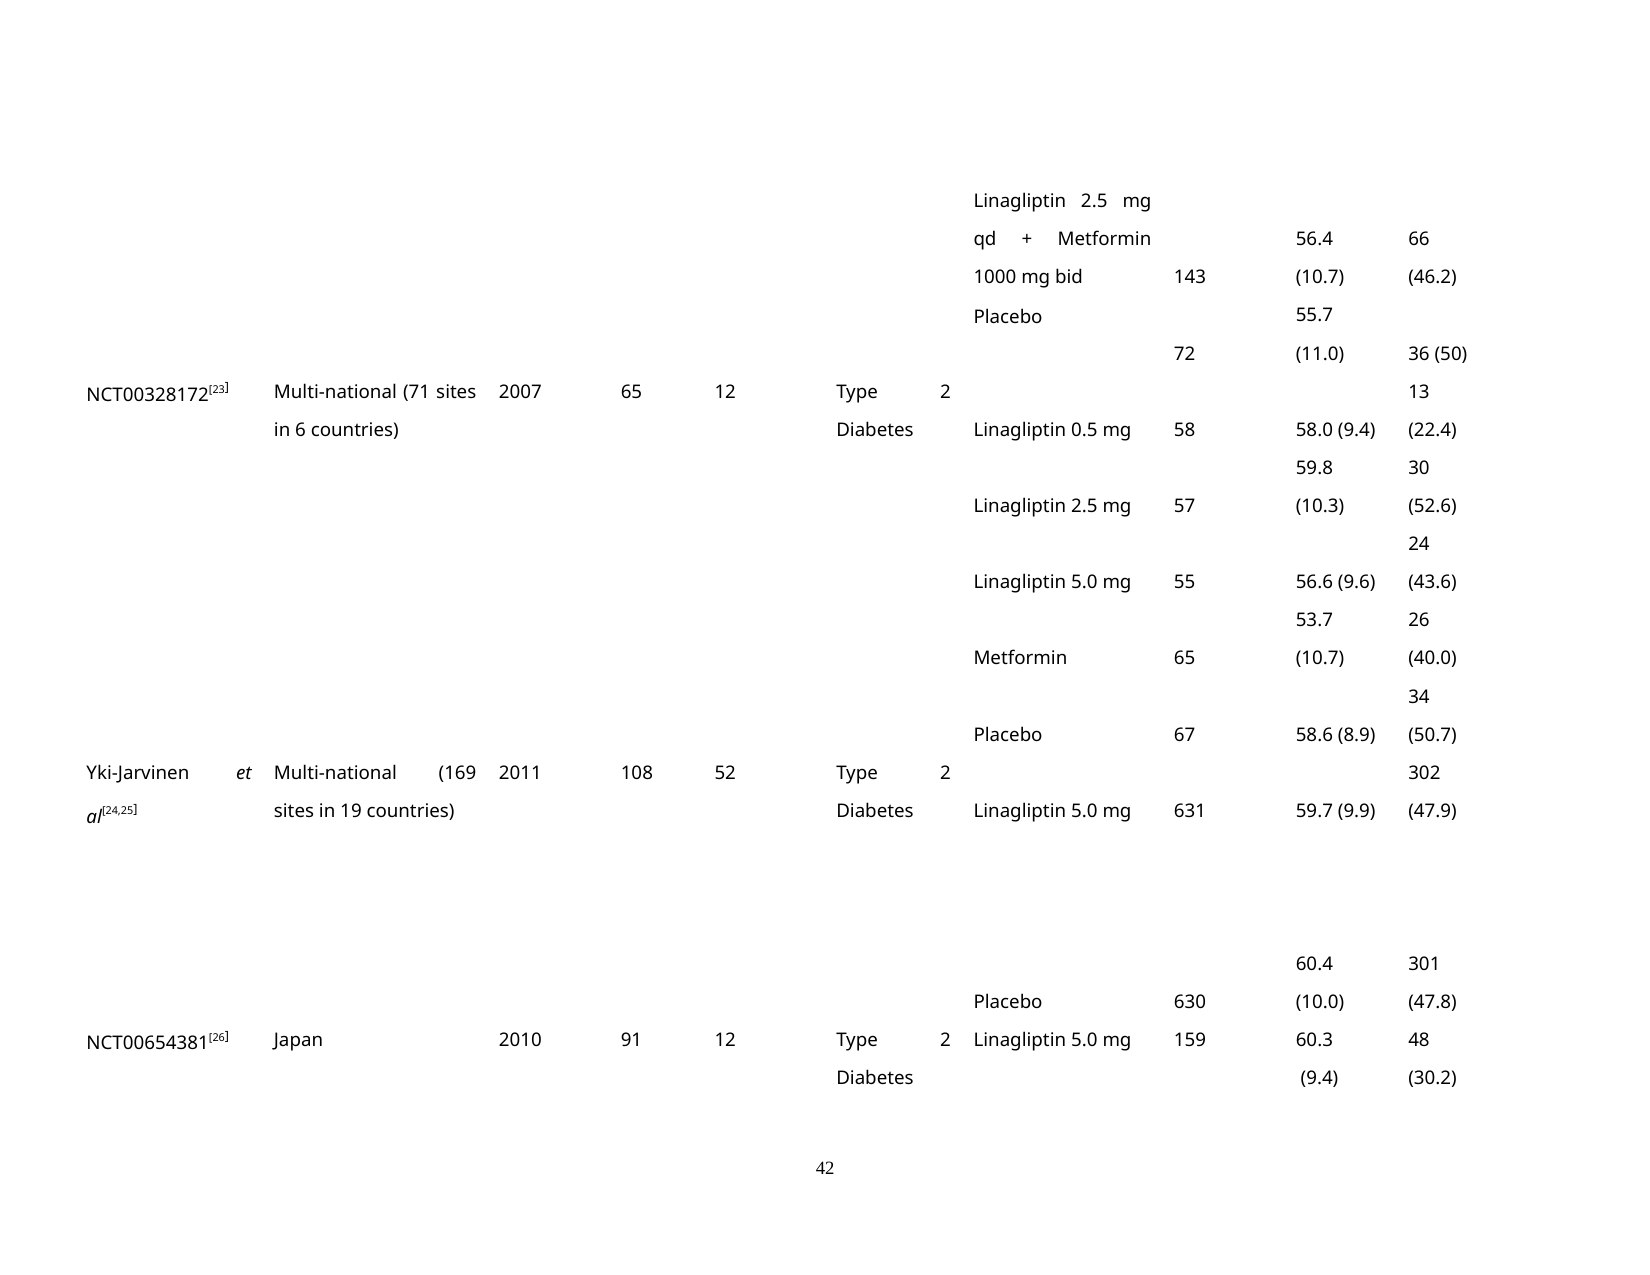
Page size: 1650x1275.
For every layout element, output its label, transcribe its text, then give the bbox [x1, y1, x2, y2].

table_cell 48 (30.2) [1397, 1026, 1491, 1103]
table_cell Japan [263, 1026, 487, 1103]
table_cell 67 [1163, 683, 1284, 759]
table_cell 65 [609, 378, 703, 759]
table_cell Linagliptin 5.0 mg [962, 759, 1162, 835]
table_cell Placebo [962, 835, 1162, 1026]
table_cell 108 [609, 759, 703, 1026]
table_cell NCT00328172[23] [75, 378, 262, 759]
table_cell Type 2 Diabetes [825, 1026, 962, 1103]
table_cell 55 [1163, 530, 1284, 607]
table_cell Multi-national (71 sites in 6 countries) [263, 378, 487, 759]
table_cell 60.3 (9.4) [1284, 1026, 1397, 1103]
table_cell 2010 [488, 1026, 609, 1103]
table_cell 72 [1163, 302, 1284, 378]
table_cell 630 [1163, 835, 1284, 1026]
table_cell 301 (47.8) [1397, 835, 1491, 1026]
table_cell 12 [703, 1026, 825, 1103]
table_cell Linagliptin 2.5 mg [962, 454, 1162, 530]
table_cell 26 (40.0) [1397, 607, 1491, 683]
table_cell 55.7 (11.0) [1284, 302, 1397, 378]
table_cell 631 [1163, 759, 1284, 835]
table_cell Multi-national (169 sites in 19 countries) [263, 759, 487, 1026]
table_cell 13 (22.4) [1397, 378, 1491, 454]
table_cell 56.6 (9.6) [1284, 530, 1397, 607]
table_cell 65 [1163, 607, 1284, 683]
table_cell 56.4 (10.7) [1284, 187, 1397, 302]
table_cell 302 (47.9) [1397, 759, 1491, 835]
table_cell 143 [1163, 187, 1284, 302]
table_cell Placebo [962, 683, 1162, 759]
table_cell 2007 [488, 378, 609, 759]
table_cell 12 [703, 378, 825, 759]
table_cell Linagliptin 5.0 mg [962, 530, 1162, 607]
table_cell Type 2 Diabetes [825, 759, 962, 1026]
table_cell 36 (50) [1397, 302, 1491, 378]
table_cell Metformin [962, 607, 1162, 683]
table_cell Placebo [962, 302, 1162, 378]
table_cell 52 [703, 759, 825, 1026]
table_cell 34 (50.7) [1397, 683, 1491, 759]
table_cell 91 [609, 1026, 703, 1103]
table_cell 24 (43.6) [1397, 530, 1491, 607]
table_cell 53.7 (10.7) [1284, 607, 1397, 683]
table_cell 58.0 (9.4) [1284, 378, 1397, 454]
table_cell 30 (52.6) [1397, 454, 1491, 530]
table_cell Type 2 Diabetes [825, 378, 962, 759]
table_cell 159 [1163, 1026, 1284, 1103]
table_cell 2011 [488, 759, 609, 1026]
table_cell Linagliptin 2.5 mg qd + Metformin 1000 mg bid [962, 187, 1162, 302]
table_cell Linagliptin 5.0 mg [962, 1026, 1162, 1103]
table_cell 59.7 (9.9) [1284, 759, 1397, 835]
table_cell 58.6 (8.9) [1284, 683, 1397, 759]
table_cell 60.4 (10.0) [1284, 835, 1397, 1026]
table_cell 57 [1163, 454, 1284, 530]
table_cell NCT00654381[26] [75, 1026, 262, 1103]
table_cell 59.8 (10.3) [1284, 454, 1397, 530]
table_cell Yki-Jarvinen et al[24,25] [75, 759, 262, 1026]
table_cell 66 (46.2) [1397, 187, 1491, 302]
table_cell 58 [1163, 378, 1284, 454]
table_cell Linagliptin 0.5 mg [962, 378, 1162, 454]
